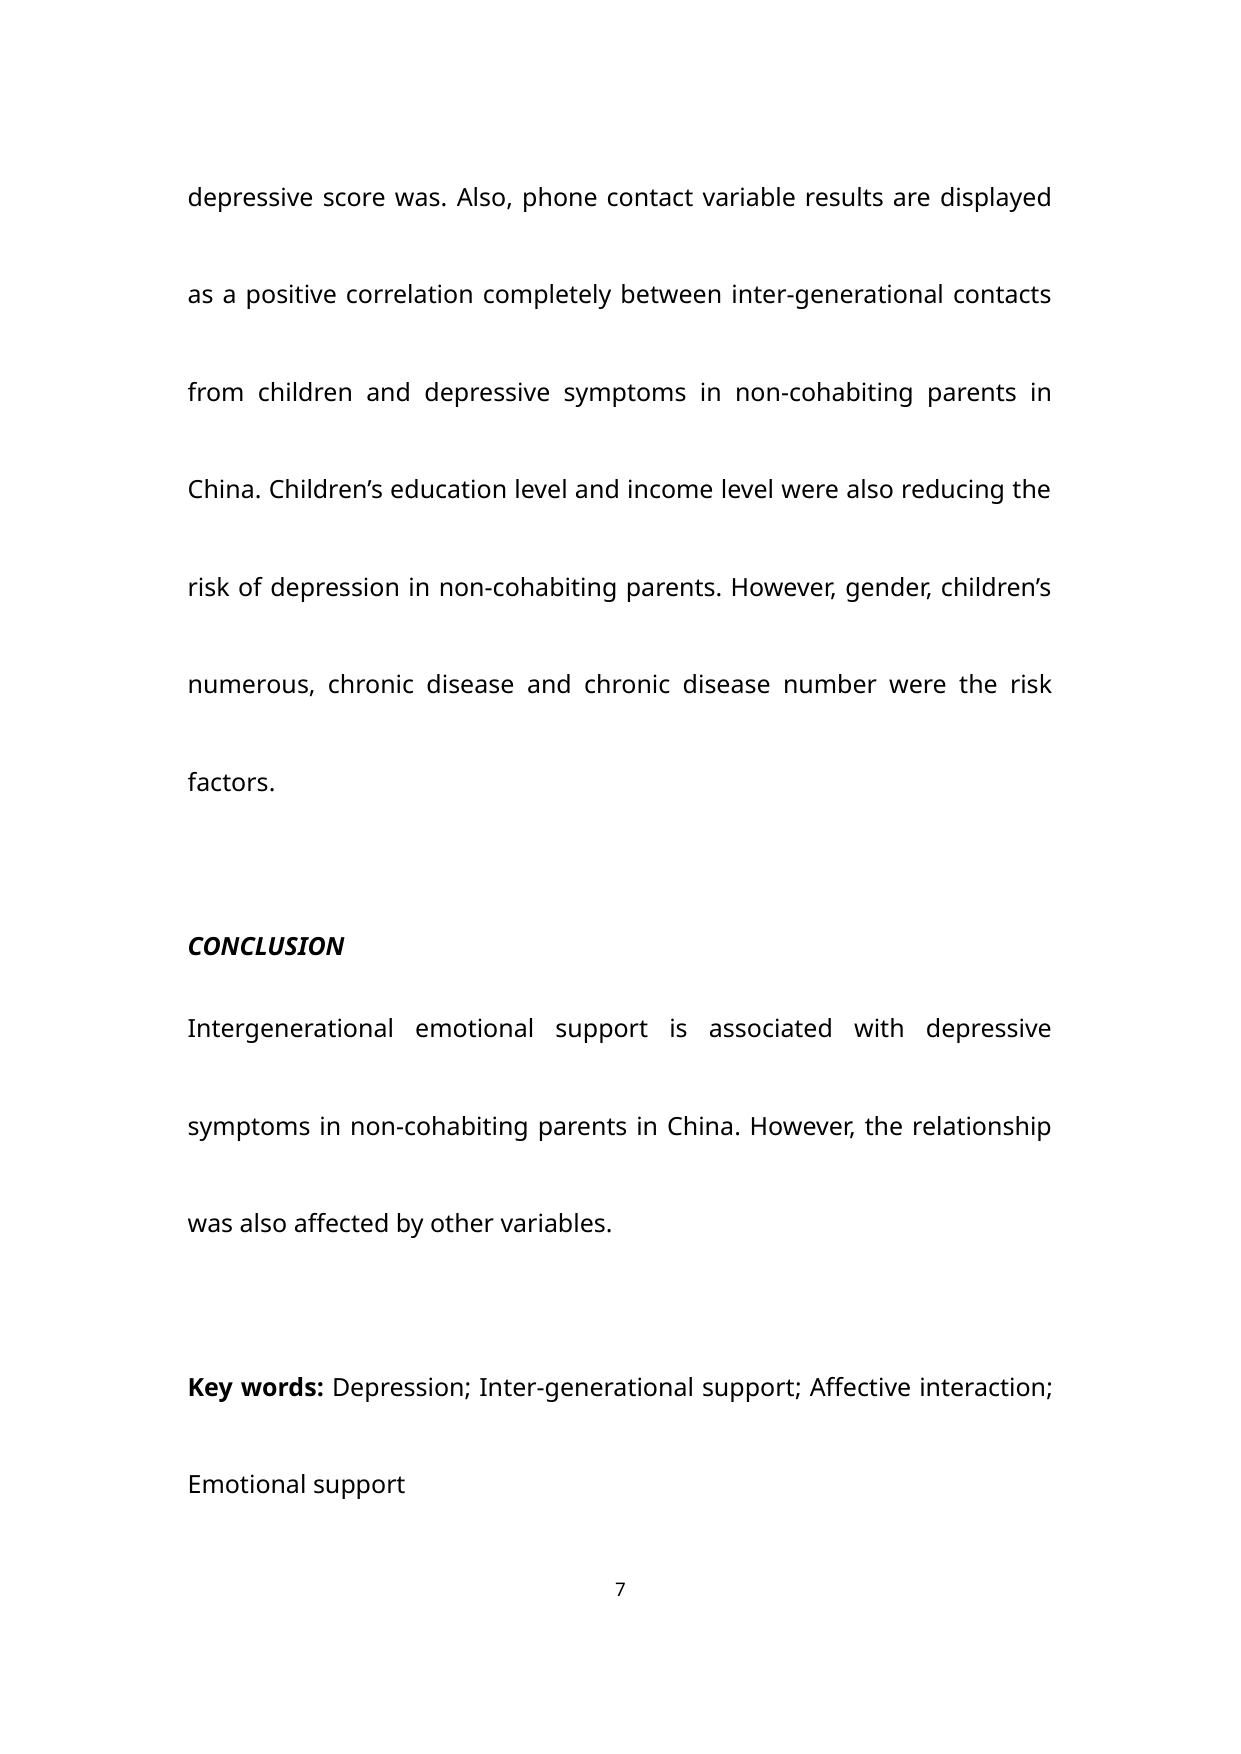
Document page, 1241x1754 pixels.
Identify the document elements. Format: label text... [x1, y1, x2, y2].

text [187, 164, 1053, 814]
text Key words: Depression; Inter-generational support; Affective interaction; Emotional support [187, 1354, 1053, 1517]
text Intergenerational emotional support is associated with depressive symptoms in non-cohabiting parents in China. However, the relationship was also affected by other variables. [187, 995, 1053, 1255]
text CONCLUSION [187, 913, 1053, 978]
